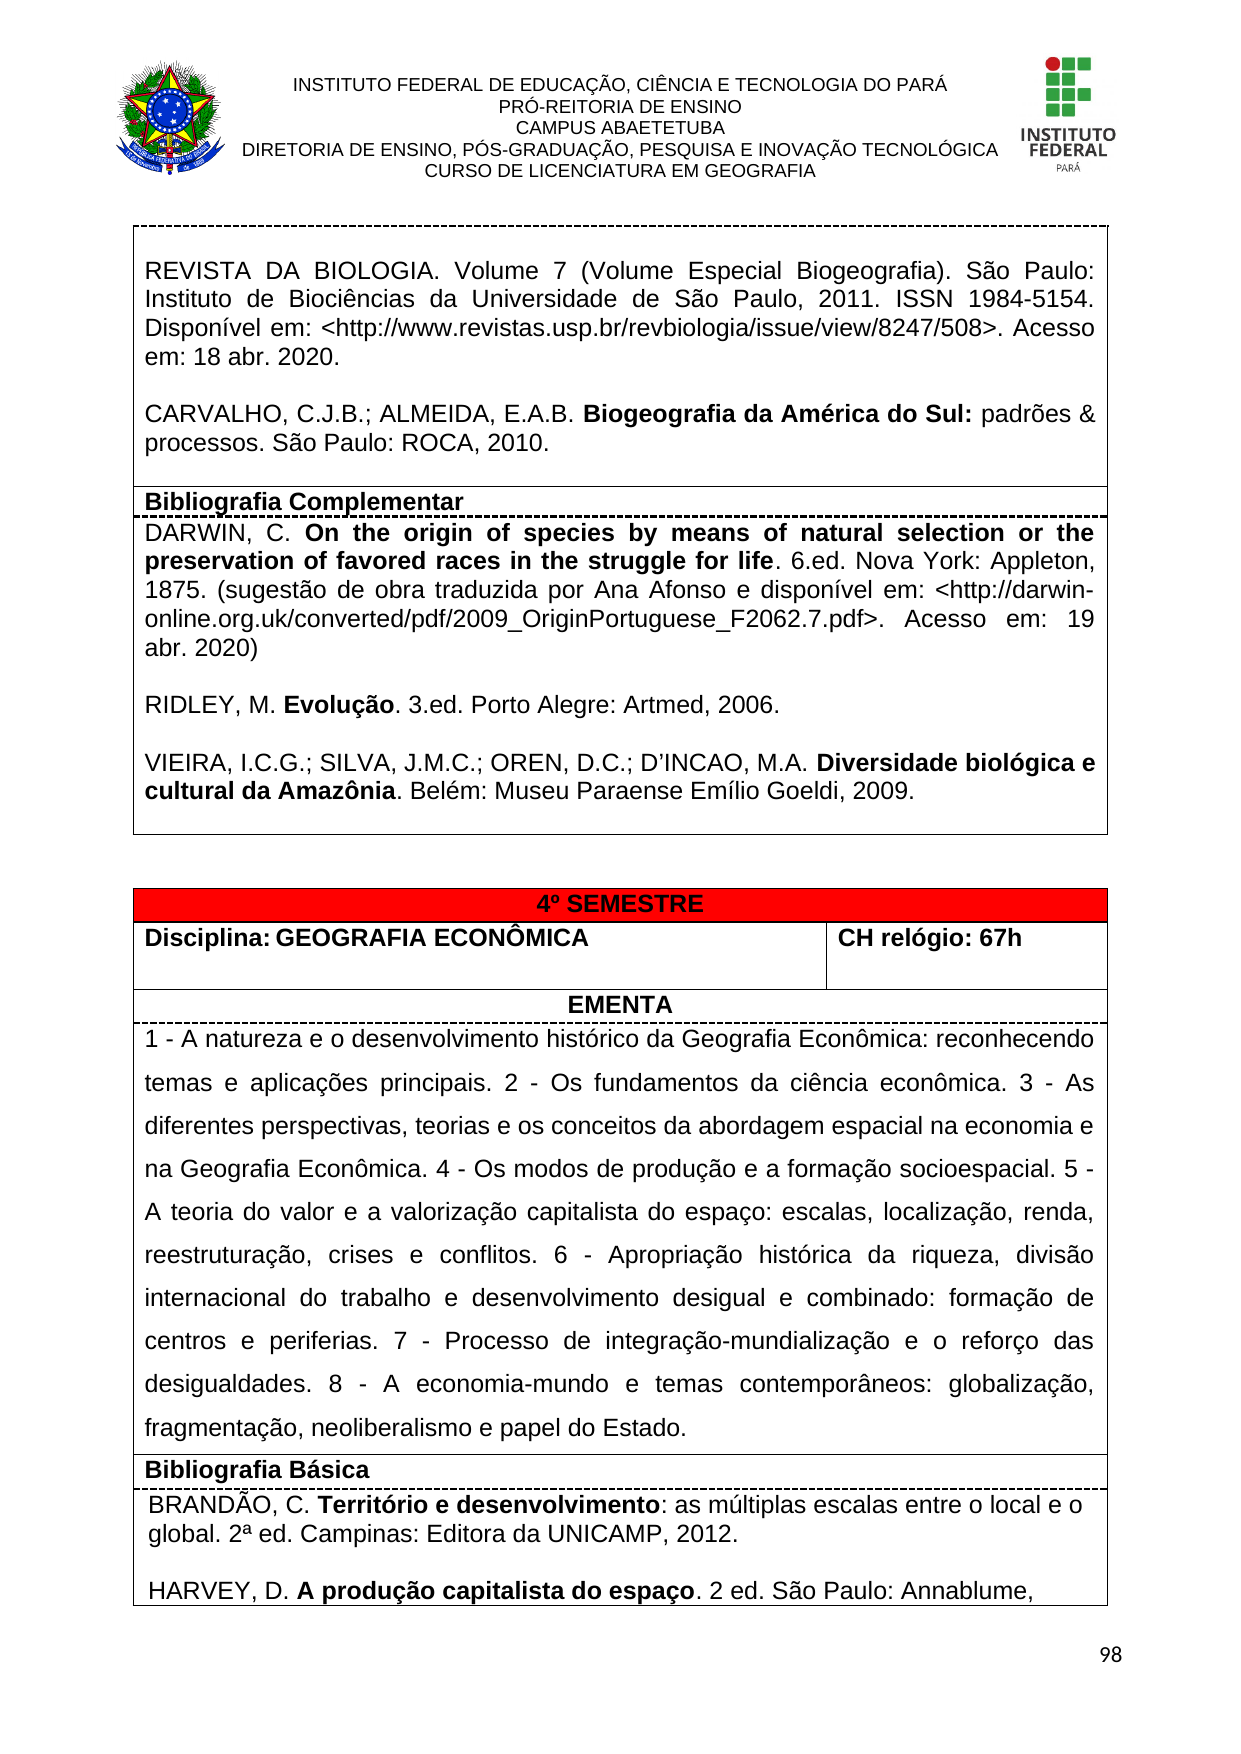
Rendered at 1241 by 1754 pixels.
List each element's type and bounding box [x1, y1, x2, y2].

picture [110, 57, 228, 177]
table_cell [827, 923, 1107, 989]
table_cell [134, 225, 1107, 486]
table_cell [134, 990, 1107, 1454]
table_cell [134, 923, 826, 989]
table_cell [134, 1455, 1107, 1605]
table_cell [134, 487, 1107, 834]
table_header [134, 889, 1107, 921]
picture [1015, 53, 1119, 174]
